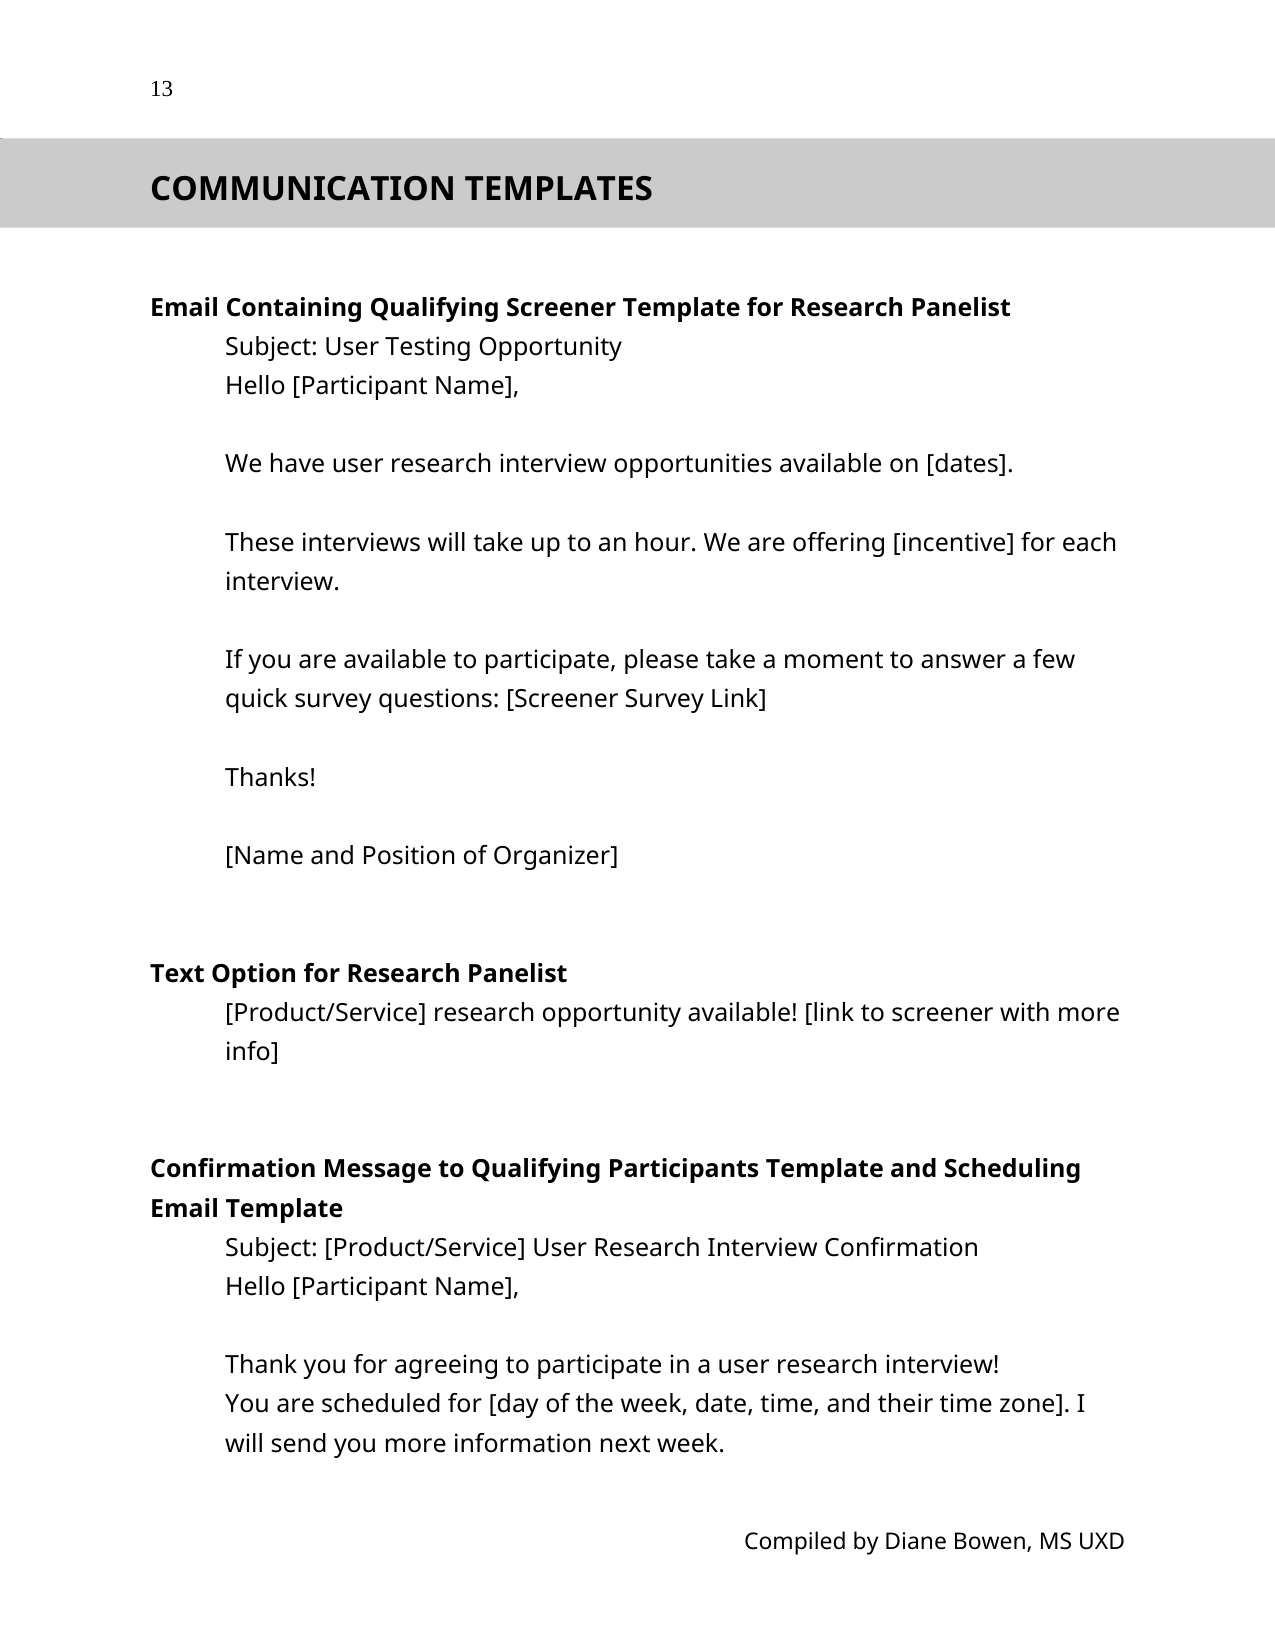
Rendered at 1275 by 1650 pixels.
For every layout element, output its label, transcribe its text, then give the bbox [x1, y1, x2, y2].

text Subject: [Product/Service] User Research Interview Confirmation [225, 1229, 1125, 1263]
text These interviews will take up to an hour. We are offering [incentive] for each interview. [225, 524, 1125, 598]
text Text Option for Research Panelist [150, 955, 1125, 989]
text COMMUNICATION TEMPLATES [150, 165, 1125, 211]
text Email Containing Qualifying Screener Template for Research Panelist [150, 289, 1125, 323]
text [Product/Service] research opportunity available! [link to screener with more info] [225, 994, 1125, 1068]
text You are scheduled for [day of the week, date, time, and their time zone]. I will send you more information next week. [225, 1386, 1125, 1459]
text We have user research interview opportunities available on [dates]. [225, 446, 1125, 480]
text [Name and Position of Organizer] [225, 838, 1125, 872]
text Thanks! [225, 759, 1125, 793]
text Thank you for agreeing to participate in a user research interview! [225, 1347, 1125, 1381]
text Confirmation Message to Qualifying Participants Template and Scheduling Email Template [150, 1151, 1125, 1224]
text Hello [Participant Name], [225, 1269, 1125, 1303]
text Subject: User Testing Opportunity [225, 329, 1125, 363]
text Hello [Participant Name], [225, 368, 1125, 402]
text If you are available to participate, please take a moment to answer a few quick survey questions: [Screener Survey Link] [225, 642, 1125, 715]
